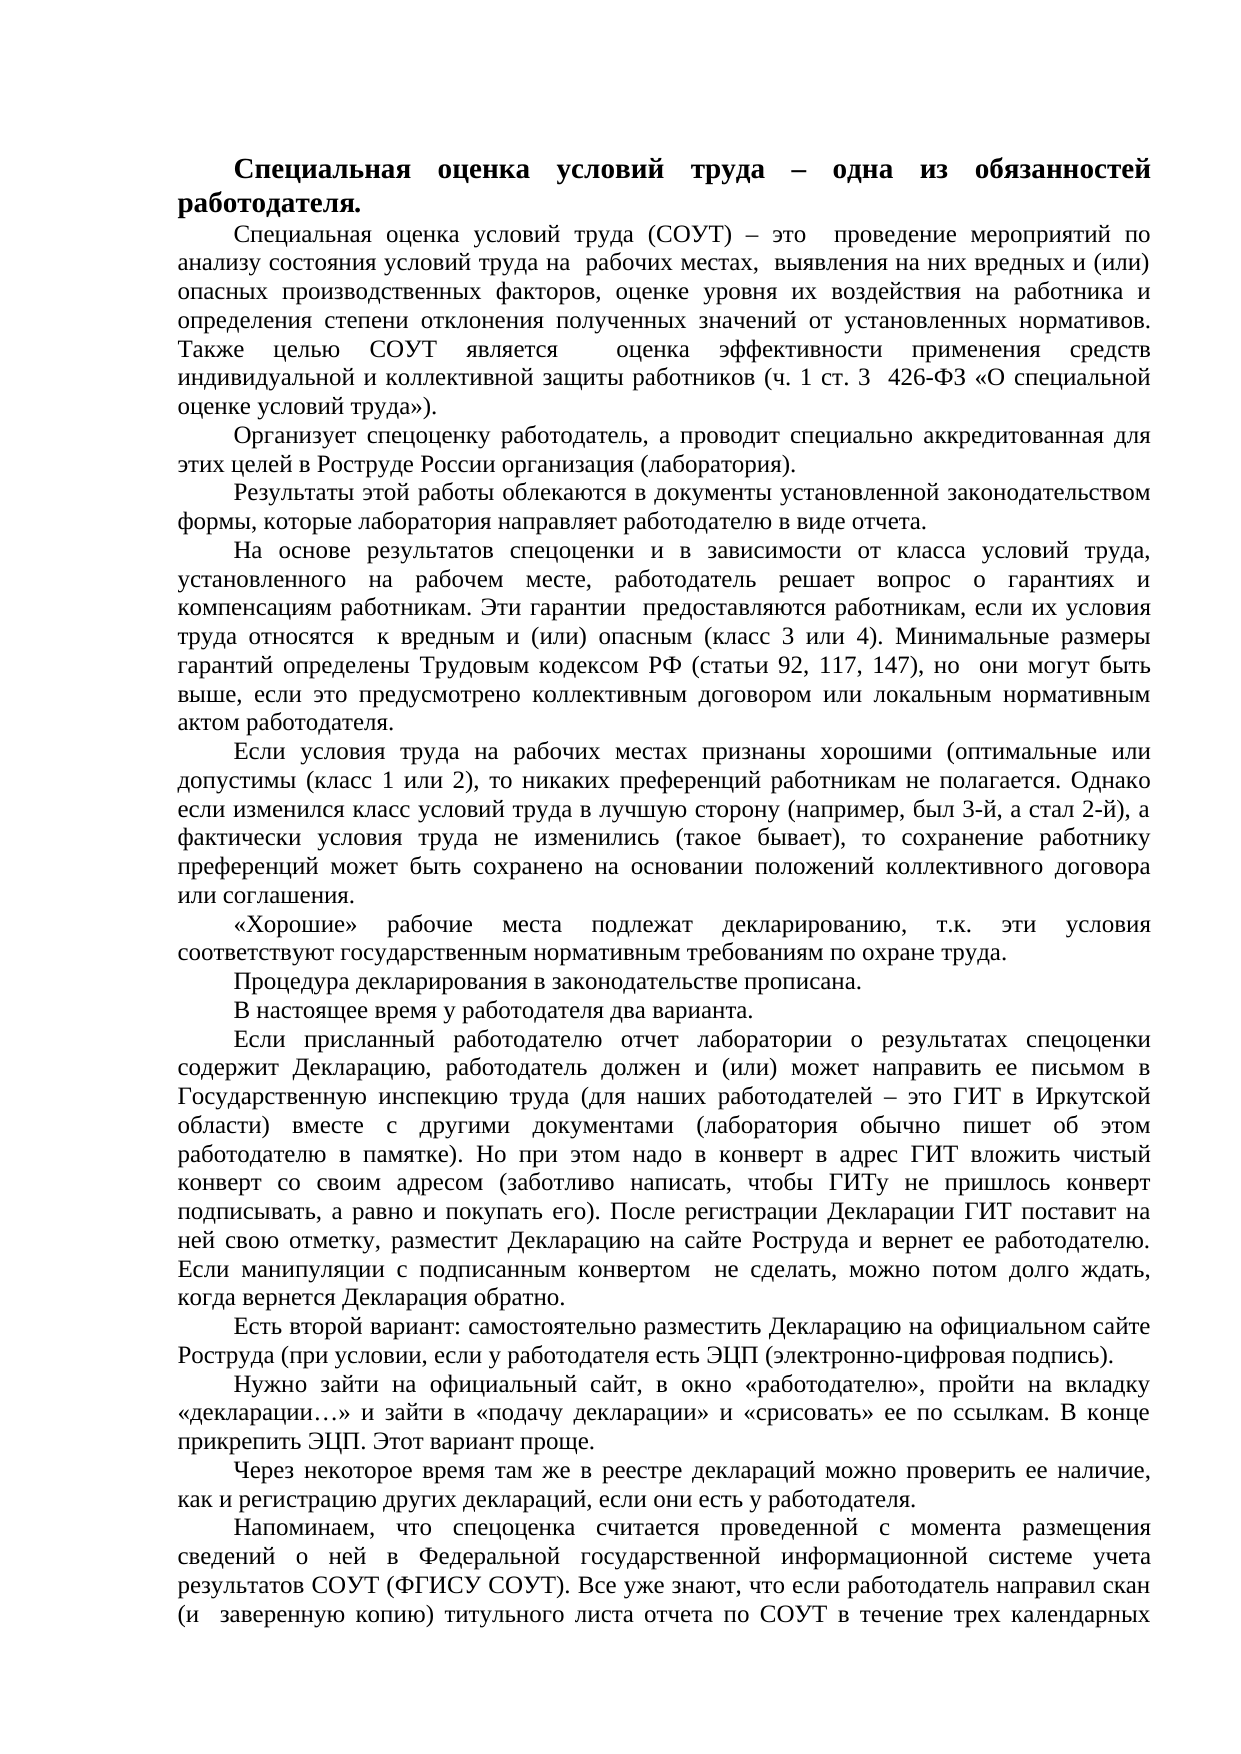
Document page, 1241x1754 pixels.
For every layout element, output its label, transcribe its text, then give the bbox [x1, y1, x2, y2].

text Через некоторое время там же в реестре деклараций можно проверить ее наличие, как и регистрацию других деклараций, если они есть у работодателя. [177, 1455, 1152, 1512]
text Нужно зайти на официальный сайт, в окно «работодателю», пройти на вкладку «декларации…» и зайти в «подачу декларации» и «срисовать» ее по ссылкам. В конце прикрепить ЭЦП. Этот вариант проще. [177, 1369, 1152, 1455]
text На основе результатов спецоценки и в зависимости от класса условий труда, установленного на рабочем месте, работодатель решает вопрос о гарантиях и компенсациям работникам. Эти гарантии предоставляются работникам, если их условия труда относятся к вредным и (или) опасным (класс 3 или 4). Минимальные размеры гарантий определены Трудовым кодексом РФ (статьи 92, 117, 147), но они могут быть выше, если это предусмотрено коллективным договором или локальным нормативным актом работодателя. [177, 535, 1152, 736]
text Если присланный работодателю отчет лаборатории о результатах спецоценки содержит Декларацию, работодатель должен и (или) может направить ее письмом в Государственную инспекцию труда (для наших работодателей – это ГИТ в Иркутской области) вместе с другими документами (лаборатория обычно пишет об этом работодателю в памятке). Но при этом надо в конверт в адрес ГИТ вложить чистый конверт со своим адресом (заботливо написать, чтобы ГИТу не пришлось конверт подписывать, а равно и покупать его). После регистрации Декларации ГИТ поставит на ней свою отметку, разместит Декларацию на сайте Роструда и вернет ее работодателю. Если манипуляции с подписанным конвертом не сделать, можно потом долго ждать, когда вернется Декларация обратно. [177, 1024, 1152, 1311]
text Специальная оценка условий труда (СОУТ) – это проведение мероприятий по анализу состояния условий труда на рабочих местах, выявления на них вредных и (или) опасных производственных факторов, оценке уровня их воздействия на работника и определения степени отклонения полученных значений от установленных нормативов. Также целью СОУТ является оценка эффективности применения средств индивидуальной и коллективной защиты работников (ч. 1 ст. 3 426-ФЗ «О специальной оценке условий труда»). [177, 219, 1152, 420]
text В настоящее время у работодателя два варианта. [177, 995, 1152, 1024]
text Если условия труда на рабочих местах признаны хорошими (оптимальные или допустимы (класс 1 или 2), то никаких преференций работникам не полагается. Однако если изменился класс условий труда в лучшую сторону (например, был 3-й, а стал 2-й), а фактически условия труда не изменились (такое бывает), то сохранение работнику преференций может быть сохранено на основании положений коллективного договора или соглашения. [177, 736, 1152, 909]
text Процедура декларирования в законодательстве прописана. [177, 966, 1152, 995]
text Есть второй вариант: самостоятельно разместить Декларацию на официальном сайте Роструда (при условии, если у работодателя есть ЭЦП (электронно-цифровая подпись). [177, 1311, 1152, 1369]
text «Хорошие» рабочие места подлежат декларированию, т.к. эти условия соответствуют государственным нормативным требованиям по охране труда. [177, 909, 1152, 966]
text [177, 1512, 1152, 1627]
text Организует спецоценку работодатель, а проводит специально аккредитованная для этих целей в Роструде России организация (лаборатория). [177, 420, 1152, 477]
text Специальная оценка условий труда – одна из обязанностей работодателя. [177, 152, 1152, 219]
text Результаты этой работы облекаются в документы установленной законодательством формы, которые лаборатория направляет работодателю в виде отчета. [177, 477, 1152, 535]
